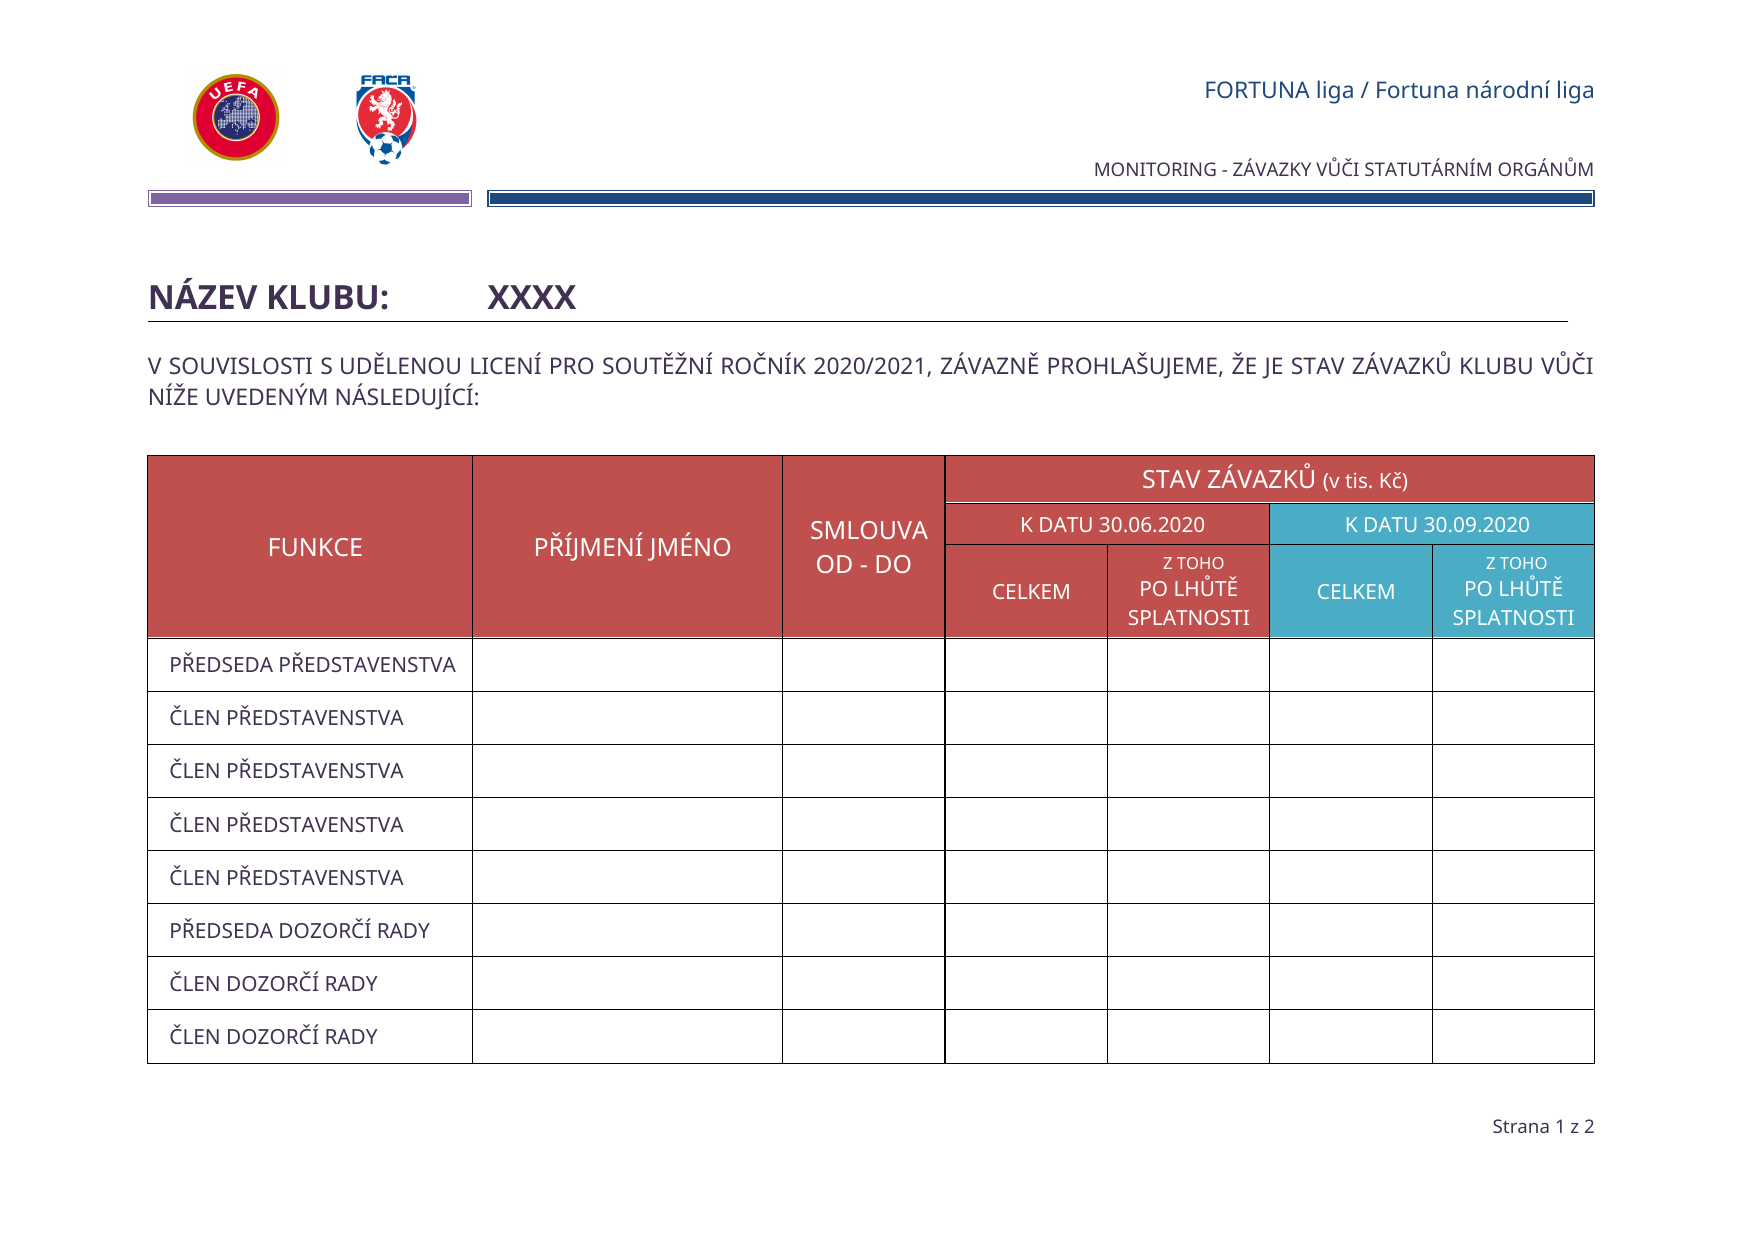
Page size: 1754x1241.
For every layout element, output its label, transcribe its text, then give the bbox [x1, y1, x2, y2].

table_cell [473, 851, 782, 903]
table_cell [473, 1010, 782, 1062]
table_cell ČLEN PŘEDSTAVENSTVA [148, 851, 472, 903]
table_cell [1108, 798, 1269, 850]
table_cell [1433, 1010, 1594, 1062]
table_cell [946, 1010, 1107, 1062]
table_cell ČLEN PŘEDSTAVENSTVA [148, 745, 472, 797]
table_cell Z TOHO PO LHŮTĚ SPLATNOSTI [1433, 545, 1594, 637]
table_cell [1433, 798, 1594, 850]
table_cell [783, 957, 944, 1009]
table_cell [1433, 745, 1594, 797]
table_cell [1108, 851, 1269, 903]
table_cell ČLEN PŘEDSTAVENSTVA [148, 692, 472, 744]
table_cell [1433, 957, 1594, 1009]
table_cell [783, 798, 944, 850]
picture [354, 73, 419, 165]
table_cell [1270, 957, 1432, 1009]
table_header SMLOUVA OD - DO [783, 456, 944, 637]
table_cell [783, 692, 944, 744]
table_header FUNKCE [148, 456, 472, 637]
table_cell K DATU 30.09.2020 [1270, 504, 1594, 544]
table_cell [1270, 639, 1432, 691]
table_cell [946, 745, 1107, 797]
table_cell [1108, 904, 1269, 956]
table_cell [783, 639, 944, 691]
table_cell [473, 798, 782, 850]
table_cell PŘEDSEDA PŘEDSTAVENSTVA [148, 639, 472, 691]
table_cell [783, 745, 944, 797]
table_header PŘÍJMENÍ JMÉNO [473, 456, 782, 637]
table_cell [1270, 798, 1432, 850]
table_cell [1433, 904, 1594, 956]
table_cell [1108, 745, 1269, 797]
table_cell [946, 798, 1107, 850]
table_cell [946, 957, 1107, 1009]
table_cell [473, 957, 782, 1009]
table_cell [783, 904, 944, 956]
table_cell ČLEN DOZORČÍ RADY [148, 1010, 472, 1062]
table_cell [946, 692, 1107, 744]
picture [188, 70, 285, 167]
table_cell [1270, 851, 1432, 903]
table_cell PŘEDSEDA DOZORČÍ RADY [148, 904, 472, 956]
table_cell [1270, 1010, 1432, 1062]
table_cell ČLEN PŘEDSTAVENSTVA [148, 798, 472, 850]
table_cell [1270, 745, 1432, 797]
table_cell [1270, 904, 1432, 956]
table_cell [1108, 1010, 1269, 1062]
table_cell [473, 692, 782, 744]
table_cell CELKEM [946, 545, 1107, 637]
table_cell [1108, 639, 1269, 691]
table_cell [1433, 692, 1594, 744]
table_header STAV ZÁVAZKŮ (v tis. Kč) [946, 456, 1594, 502]
table_cell ČLEN DOZORČÍ RADY [148, 957, 472, 1009]
table_cell [1270, 692, 1432, 744]
table_cell [783, 1010, 944, 1062]
table_cell [473, 745, 782, 797]
table_cell [1433, 639, 1594, 691]
table_cell CELKEM [1270, 545, 1432, 637]
table_cell [473, 904, 782, 956]
table_cell [1108, 692, 1269, 744]
text V SOUVISLOSTI S UDĚLENOU LICENÍ PRO SOUTĚŽNÍ ROČNÍK 2020/2021, ZÁVAZNĚ PROHLAŠUJEME, ŽE JE STAV ZÁVAZKŮ KLUBU VŮČI NÍŽE UVEDENÝM NÁSLEDUJÍCÍ: [148, 350, 1595, 412]
table_cell [1433, 851, 1594, 903]
table_cell [473, 639, 782, 691]
text NÁZEV KLUBU: XXXX [148, 273, 1568, 321]
table_cell [946, 639, 1107, 691]
table_cell [946, 904, 1107, 956]
table_cell [1108, 957, 1269, 1009]
table_cell Z TOHO PO LHŮTĚ SPLATNOSTI [1108, 545, 1269, 637]
table_cell [946, 851, 1107, 903]
table_cell [783, 851, 944, 903]
table_cell K DATU 30.06.2020 [946, 504, 1269, 544]
